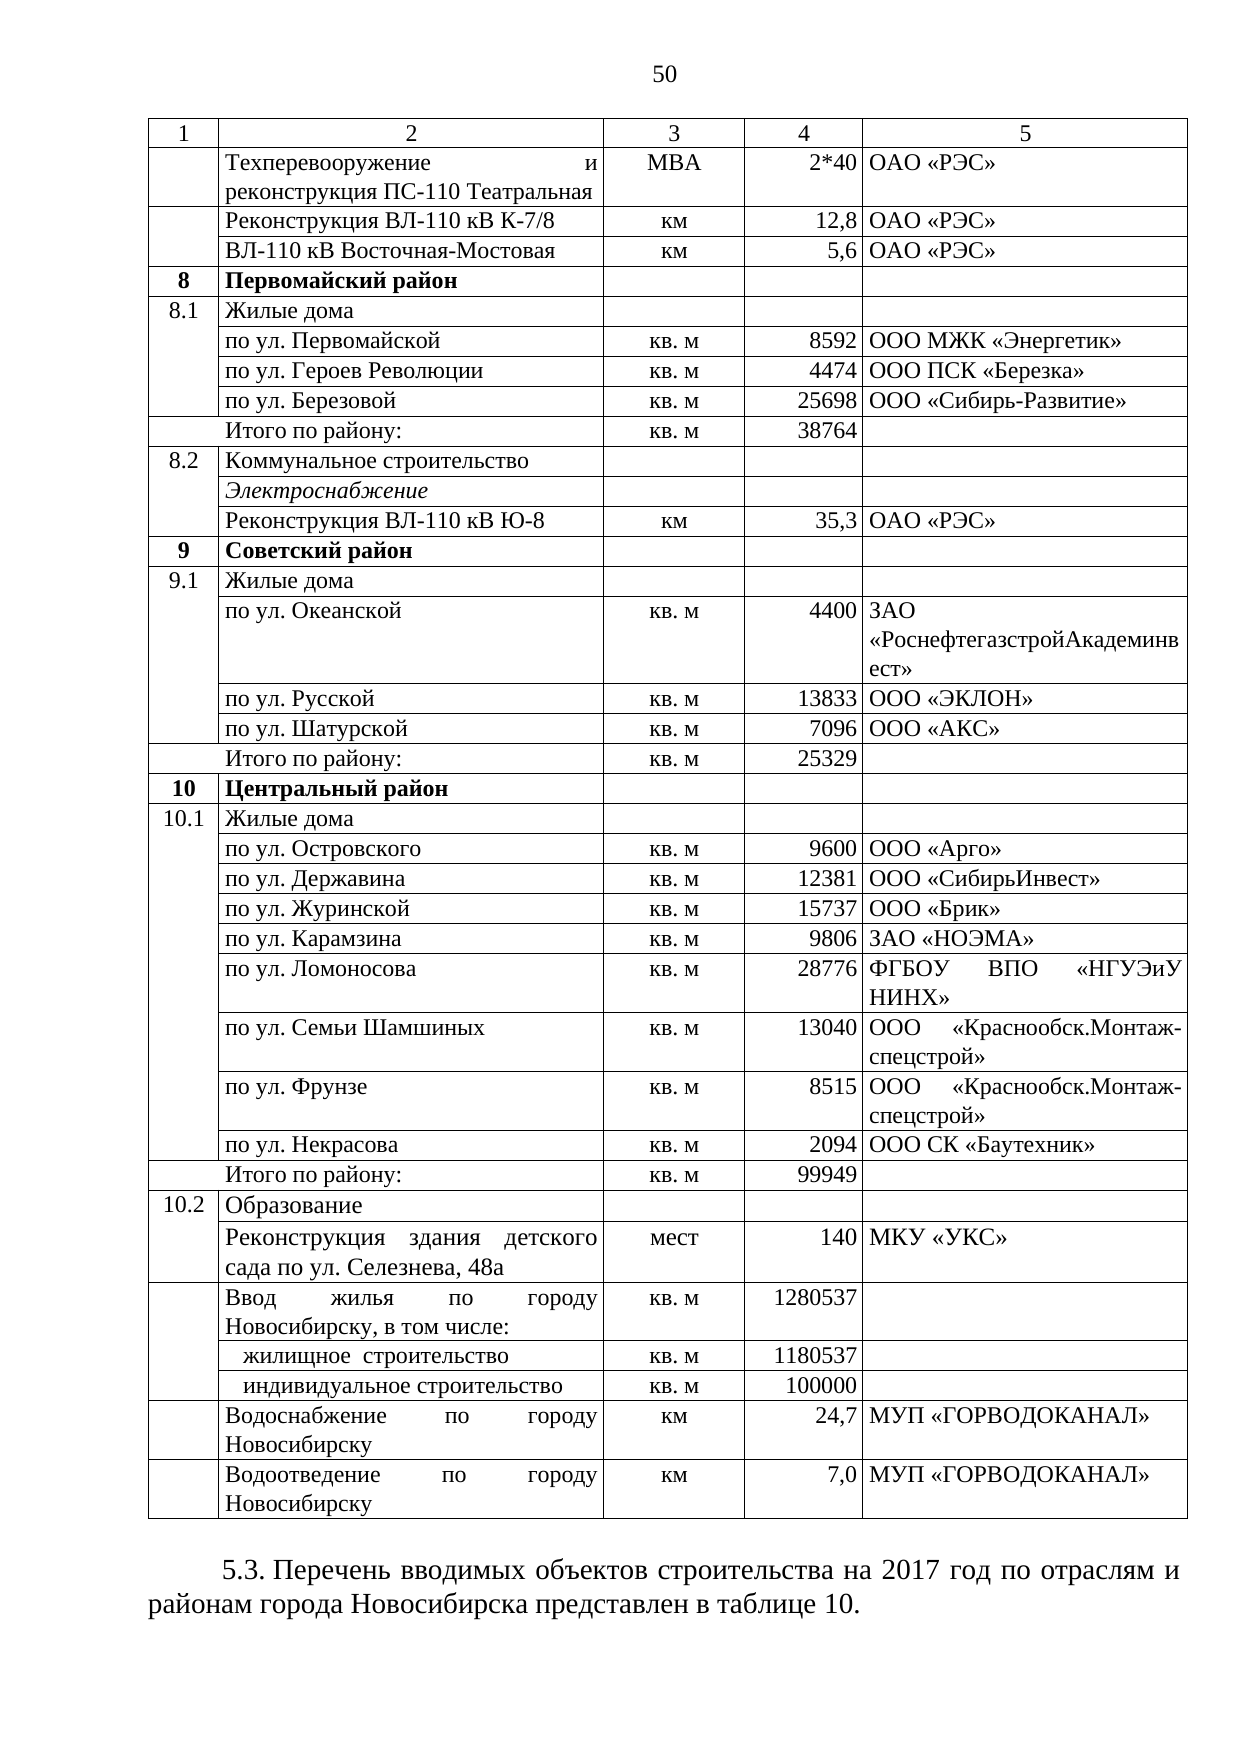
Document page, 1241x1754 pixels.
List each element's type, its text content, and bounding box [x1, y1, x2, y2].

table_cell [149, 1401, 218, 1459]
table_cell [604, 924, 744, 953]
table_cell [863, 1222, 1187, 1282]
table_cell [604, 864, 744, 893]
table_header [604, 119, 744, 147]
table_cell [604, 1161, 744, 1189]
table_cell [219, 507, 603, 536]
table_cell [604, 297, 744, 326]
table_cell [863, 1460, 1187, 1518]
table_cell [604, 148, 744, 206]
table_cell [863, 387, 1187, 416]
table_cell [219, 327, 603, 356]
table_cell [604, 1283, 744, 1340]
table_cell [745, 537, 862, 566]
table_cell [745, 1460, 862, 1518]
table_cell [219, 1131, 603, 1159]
text 5.3. Перечень вводимых объектов строительства на 2017 год по отраслям и районам города Новосибирска представлен в таблице 10. [148, 1552, 1181, 1619]
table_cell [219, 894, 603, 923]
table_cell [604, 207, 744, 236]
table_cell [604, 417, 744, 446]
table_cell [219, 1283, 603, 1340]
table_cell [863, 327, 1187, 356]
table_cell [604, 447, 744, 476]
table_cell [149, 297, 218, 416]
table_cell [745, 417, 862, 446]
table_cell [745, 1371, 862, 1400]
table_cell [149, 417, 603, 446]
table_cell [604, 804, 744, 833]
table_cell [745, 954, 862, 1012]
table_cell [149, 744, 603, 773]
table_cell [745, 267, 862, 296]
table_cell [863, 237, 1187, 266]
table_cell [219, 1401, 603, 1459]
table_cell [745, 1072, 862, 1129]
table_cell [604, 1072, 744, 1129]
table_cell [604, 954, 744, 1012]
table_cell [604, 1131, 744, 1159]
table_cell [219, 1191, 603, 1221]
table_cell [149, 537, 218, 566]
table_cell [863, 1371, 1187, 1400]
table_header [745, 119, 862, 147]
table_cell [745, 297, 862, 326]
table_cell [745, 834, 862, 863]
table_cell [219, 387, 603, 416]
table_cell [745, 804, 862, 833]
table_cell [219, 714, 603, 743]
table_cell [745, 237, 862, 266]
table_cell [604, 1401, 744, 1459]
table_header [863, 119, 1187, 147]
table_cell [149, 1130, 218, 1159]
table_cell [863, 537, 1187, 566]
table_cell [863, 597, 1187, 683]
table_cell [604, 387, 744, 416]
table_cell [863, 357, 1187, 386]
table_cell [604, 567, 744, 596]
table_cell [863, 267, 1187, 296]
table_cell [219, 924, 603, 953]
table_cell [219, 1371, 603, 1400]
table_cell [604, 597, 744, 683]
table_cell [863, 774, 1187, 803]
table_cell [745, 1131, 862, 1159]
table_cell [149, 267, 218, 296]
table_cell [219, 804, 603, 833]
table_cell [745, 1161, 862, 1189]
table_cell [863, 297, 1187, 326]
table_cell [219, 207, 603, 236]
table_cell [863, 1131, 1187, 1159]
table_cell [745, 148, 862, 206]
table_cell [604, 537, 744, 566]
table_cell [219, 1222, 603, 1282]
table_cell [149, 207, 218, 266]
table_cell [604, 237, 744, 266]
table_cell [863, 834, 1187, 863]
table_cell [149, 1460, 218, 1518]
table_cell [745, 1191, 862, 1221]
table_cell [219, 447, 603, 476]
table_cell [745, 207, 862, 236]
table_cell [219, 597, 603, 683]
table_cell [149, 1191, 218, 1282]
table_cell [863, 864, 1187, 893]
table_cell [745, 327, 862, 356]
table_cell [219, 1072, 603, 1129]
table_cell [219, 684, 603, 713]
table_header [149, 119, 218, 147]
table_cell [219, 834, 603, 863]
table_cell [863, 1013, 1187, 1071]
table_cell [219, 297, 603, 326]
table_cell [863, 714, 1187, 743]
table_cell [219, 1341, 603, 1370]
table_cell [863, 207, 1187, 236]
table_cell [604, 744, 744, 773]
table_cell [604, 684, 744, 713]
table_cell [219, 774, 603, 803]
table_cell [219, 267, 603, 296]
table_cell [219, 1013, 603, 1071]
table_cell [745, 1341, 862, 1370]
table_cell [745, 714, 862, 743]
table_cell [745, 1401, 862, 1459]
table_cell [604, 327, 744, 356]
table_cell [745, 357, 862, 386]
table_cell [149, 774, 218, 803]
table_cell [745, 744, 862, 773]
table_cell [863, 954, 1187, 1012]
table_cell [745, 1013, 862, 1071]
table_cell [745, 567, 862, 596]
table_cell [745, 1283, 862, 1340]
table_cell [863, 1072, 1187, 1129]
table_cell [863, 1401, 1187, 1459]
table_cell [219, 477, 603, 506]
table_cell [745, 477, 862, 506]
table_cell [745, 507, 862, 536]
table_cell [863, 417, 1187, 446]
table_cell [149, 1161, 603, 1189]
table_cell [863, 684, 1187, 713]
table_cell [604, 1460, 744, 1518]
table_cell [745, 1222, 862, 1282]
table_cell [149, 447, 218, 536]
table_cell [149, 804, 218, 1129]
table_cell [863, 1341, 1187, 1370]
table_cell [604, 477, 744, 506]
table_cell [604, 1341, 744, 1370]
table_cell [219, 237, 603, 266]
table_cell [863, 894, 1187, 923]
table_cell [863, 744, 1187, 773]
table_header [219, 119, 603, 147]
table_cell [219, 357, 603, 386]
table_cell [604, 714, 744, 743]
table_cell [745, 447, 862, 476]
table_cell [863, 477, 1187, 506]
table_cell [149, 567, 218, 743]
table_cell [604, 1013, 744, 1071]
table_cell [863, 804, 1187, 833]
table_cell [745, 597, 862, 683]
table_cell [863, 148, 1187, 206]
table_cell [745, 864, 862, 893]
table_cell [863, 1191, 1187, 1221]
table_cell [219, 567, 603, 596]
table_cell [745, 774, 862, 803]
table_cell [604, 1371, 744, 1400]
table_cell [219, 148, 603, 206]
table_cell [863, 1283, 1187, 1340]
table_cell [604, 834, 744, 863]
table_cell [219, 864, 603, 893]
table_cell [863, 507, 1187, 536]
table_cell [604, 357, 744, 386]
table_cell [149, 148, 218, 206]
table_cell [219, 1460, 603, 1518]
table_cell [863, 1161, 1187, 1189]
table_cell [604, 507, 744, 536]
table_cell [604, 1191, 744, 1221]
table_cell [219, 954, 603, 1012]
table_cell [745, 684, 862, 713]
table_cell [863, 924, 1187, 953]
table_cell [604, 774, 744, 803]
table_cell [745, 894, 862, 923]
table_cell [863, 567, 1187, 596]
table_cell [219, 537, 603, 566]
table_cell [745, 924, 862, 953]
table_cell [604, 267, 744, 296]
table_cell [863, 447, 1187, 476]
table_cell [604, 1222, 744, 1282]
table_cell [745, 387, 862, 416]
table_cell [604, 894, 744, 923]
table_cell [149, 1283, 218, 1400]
